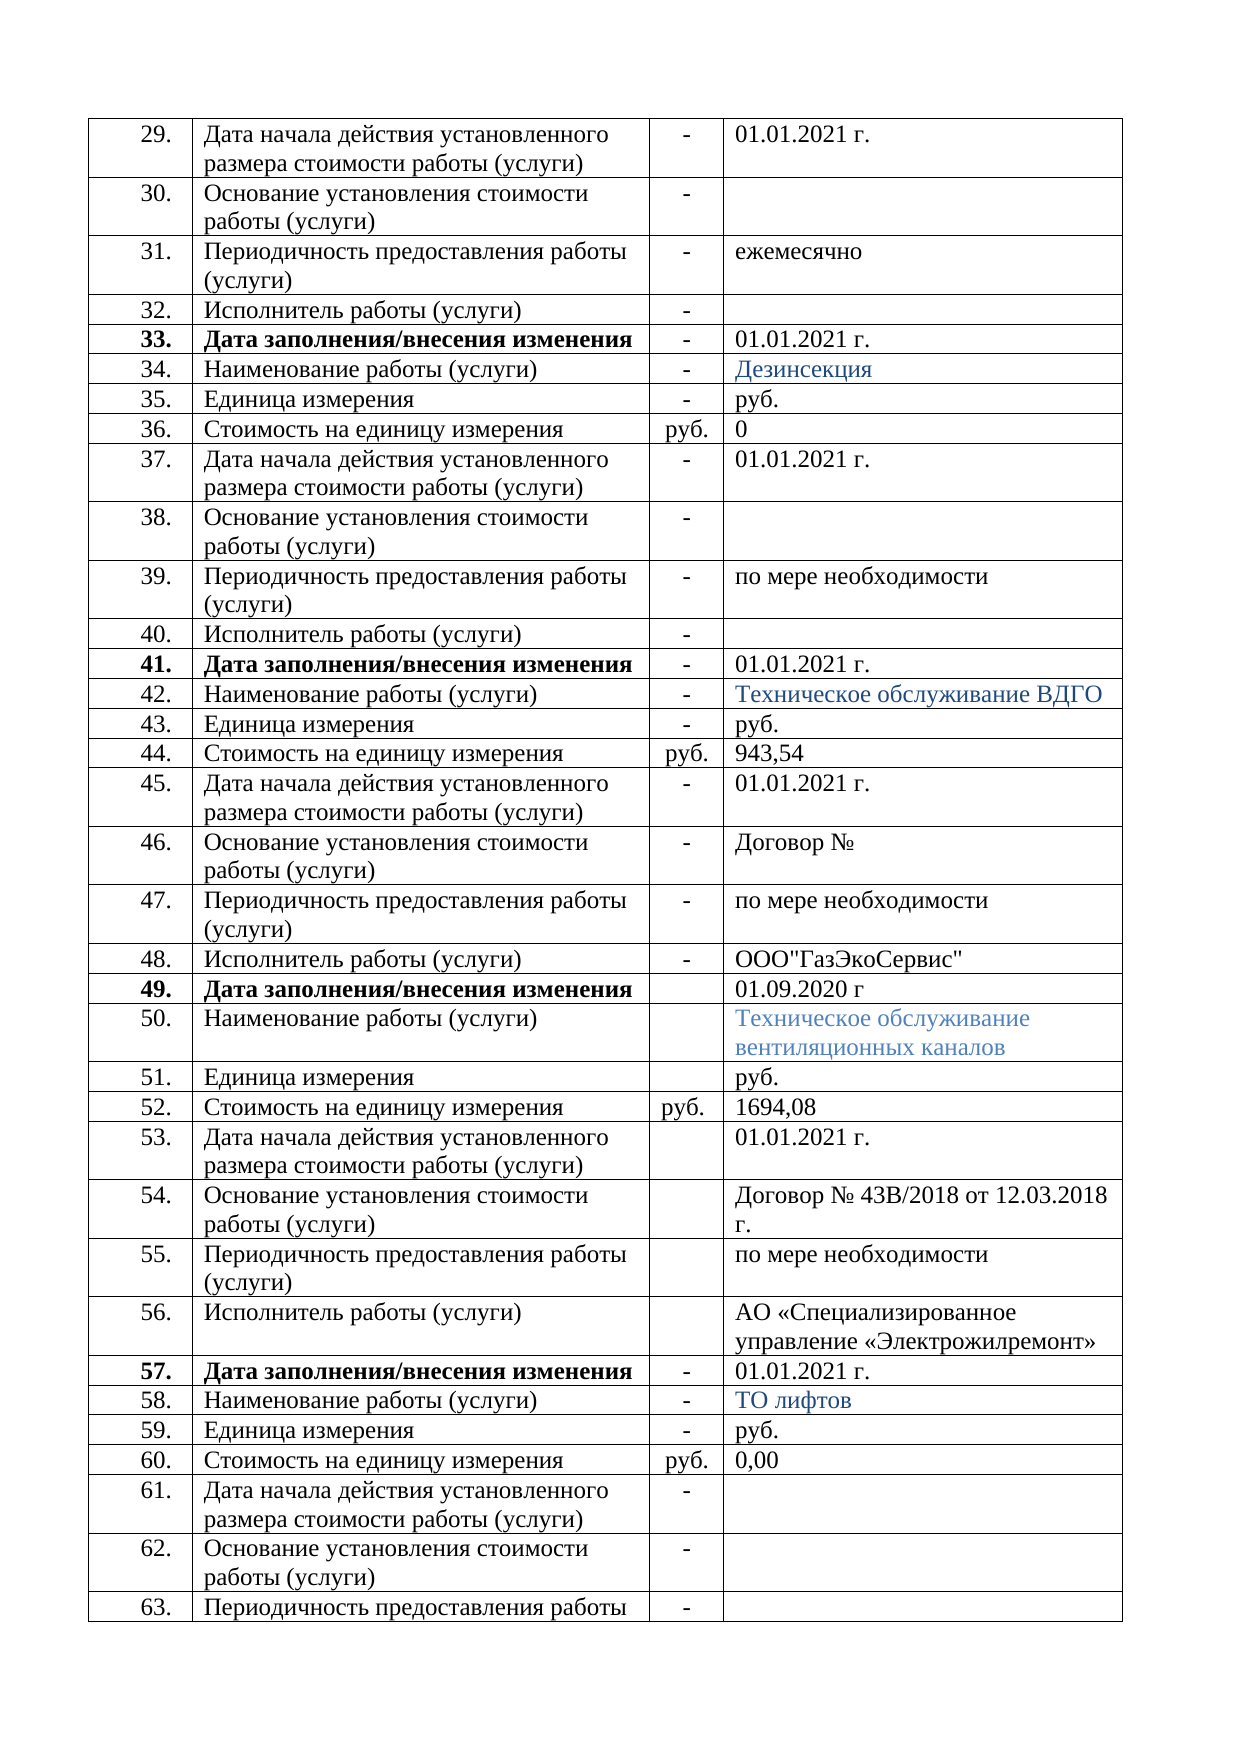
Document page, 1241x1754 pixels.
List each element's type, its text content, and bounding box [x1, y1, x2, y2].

table_cell Основание установления стоимости работы (услуги) [193, 1534, 649, 1591]
table_cell Основание установления стоимости работы (услуги) [193, 827, 649, 884]
table_cell - [650, 119, 723, 177]
table_cell - [650, 768, 723, 826]
table_cell - [650, 1386, 723, 1414]
table_cell [724, 295, 1122, 323]
table_cell - [650, 944, 723, 973]
table_cell Дата заполнения/внесения изменения [193, 974, 649, 1002]
table_cell 1694,08 [724, 1092, 1122, 1121]
table_cell [89, 768, 192, 826]
table_cell [650, 1239, 723, 1296]
table_cell Наименование работы (услуги) [193, 354, 649, 383]
table_cell Периодичность предоставления работы (услуги) [193, 885, 649, 943]
table_cell [724, 619, 1122, 648]
table_cell Договор № 43В/2018 от 12.03.2018 г. [724, 1180, 1122, 1238]
table_cell [89, 1475, 192, 1532]
table_cell по мере необходимости [724, 885, 1122, 943]
table_cell Периодичность предоставления работы (услуги) [193, 236, 649, 294]
table_cell [724, 1534, 1122, 1591]
table_cell - [650, 384, 723, 413]
table_cell Дата начала действия установленного размера стоимости работы (услуги) [193, 1475, 649, 1532]
table_cell Основание установления стоимости работы (услуги) [193, 1180, 649, 1238]
table_cell [89, 325, 192, 353]
table_cell - [650, 354, 723, 383]
table_cell - [650, 679, 723, 708]
table_cell - [650, 827, 723, 884]
table_cell [89, 178, 192, 235]
table_cell [724, 1592, 1122, 1621]
table_cell [89, 1180, 192, 1238]
table_cell руб. [650, 414, 723, 443]
table_cell - [650, 649, 723, 678]
table_cell - [650, 1356, 723, 1384]
table_cell Дезинсекция [724, 354, 1122, 383]
table_cell Дата начала действия установленного размера стоимости работы (услуги) [193, 1122, 649, 1179]
table_cell Наименование работы (услуги) [193, 1386, 649, 1414]
table_cell - [650, 561, 723, 618]
table_cell [724, 502, 1122, 560]
table_cell руб. [650, 1445, 723, 1474]
table_cell [650, 1180, 723, 1238]
table_cell Стоимость на единицу измерения [193, 1445, 649, 1474]
table_cell [89, 1592, 192, 1621]
table_cell [89, 1239, 192, 1296]
table_cell [89, 354, 192, 383]
table_cell Договор № [724, 827, 1122, 884]
table_cell [650, 1122, 723, 1179]
table_cell [89, 739, 192, 767]
table_cell 0 [724, 414, 1122, 443]
table_cell [724, 1475, 1122, 1532]
table_cell [89, 414, 192, 443]
table_cell [89, 1356, 192, 1384]
table_cell Основание установления стоимости работы (услуги) [193, 178, 649, 235]
table_cell [89, 1122, 192, 1179]
table_cell [89, 649, 192, 678]
table_cell 01.01.2021 г. [724, 1356, 1122, 1384]
table_cell - [650, 295, 723, 323]
table_cell 0,00 [724, 1445, 1122, 1474]
table_cell [89, 679, 192, 708]
table_cell [89, 1534, 192, 1591]
table_cell [89, 444, 192, 501]
table_cell руб. [650, 1092, 723, 1121]
table_cell 01.01.2021 г. [724, 768, 1122, 826]
table_cell руб. [724, 709, 1122, 737]
table_cell по мере необходимости [724, 1239, 1122, 1296]
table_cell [193, 1592, 649, 1621]
table_cell [89, 561, 192, 618]
table_cell - [650, 502, 723, 560]
table_cell [89, 502, 192, 560]
table_cell [89, 1415, 192, 1444]
table_cell по мере необходимости [724, 561, 1122, 618]
table_cell [89, 974, 192, 1002]
table_cell 01.01.2021 г. [724, 444, 1122, 501]
table_cell Исполнитель работы (услуги) [193, 1297, 649, 1355]
table_cell [650, 1062, 723, 1091]
table_cell АО «Специализированное управление «Электрожилремонт» [724, 1297, 1122, 1355]
table_cell [89, 1062, 192, 1091]
table_cell Дата начала действия установленного размера стоимости работы (услуги) [193, 444, 649, 501]
table_cell Наименование работы (услуги) [193, 679, 649, 708]
table_cell [89, 1092, 192, 1121]
table_cell ТО лифтов [724, 1386, 1122, 1414]
table_cell - [650, 444, 723, 501]
table_cell [89, 944, 192, 973]
table_cell Периодичность предоставления работы (услуги) [193, 561, 649, 618]
table_cell [89, 885, 192, 943]
table_cell 01.01.2021 г. [724, 119, 1122, 177]
table_cell - [650, 1534, 723, 1591]
table_cell Периодичность предоставления работы (услуги) [193, 1239, 649, 1296]
table_cell [89, 619, 192, 648]
table_cell Единица измерения [193, 1415, 649, 1444]
table_cell [650, 974, 723, 1002]
table_cell Исполнитель работы (услуги) [193, 619, 649, 648]
table_cell Наименование работы (услуги) [193, 1004, 649, 1061]
table_cell Основание установления стоимости работы (услуги) [193, 502, 649, 560]
table_cell [89, 1386, 192, 1414]
table_cell - [650, 1415, 723, 1444]
table_cell - [650, 178, 723, 235]
table_cell [89, 1004, 192, 1061]
table_cell [89, 236, 192, 294]
table_cell - [650, 325, 723, 353]
table_cell - [650, 1475, 723, 1532]
table_cell - [650, 885, 723, 943]
table_cell Дата заполнения/внесения изменения [193, 649, 649, 678]
table_cell Дата начала действия установленного размера стоимости работы (услуги) [193, 768, 649, 826]
table_cell Дата заполнения/внесения изменения [193, 1356, 649, 1384]
table_cell [89, 827, 192, 884]
table_cell руб. [724, 1062, 1122, 1091]
table_cell Стоимость на единицу измерения [193, 1092, 649, 1121]
table_cell руб. [724, 1415, 1122, 1444]
table_cell 01.01.2021 г. [724, 1122, 1122, 1179]
table_cell Стоимость на единицу измерения [193, 414, 649, 443]
table_cell руб. [724, 384, 1122, 413]
table_cell Исполнитель работы (услуги) [193, 944, 649, 973]
table_cell Единица измерения [193, 384, 649, 413]
table_cell Единица измерения [193, 709, 649, 737]
table_cell [650, 1004, 723, 1061]
table_cell [89, 384, 192, 413]
table_cell [89, 1297, 192, 1355]
table_cell Техническое обслуживание ВДГО [724, 679, 1122, 708]
table_cell 01.01.2021 г. [724, 649, 1122, 678]
table_cell - [650, 236, 723, 294]
table_cell [89, 709, 192, 737]
table_cell [724, 178, 1122, 235]
table_cell Дата заполнения/внесения изменения [193, 325, 649, 353]
table_cell 943,54 [724, 739, 1122, 767]
table_cell руб. [650, 739, 723, 767]
table_cell 01.09.2020 г [724, 974, 1122, 1002]
table_cell [89, 1445, 192, 1474]
table_cell ООО"ГазЭкоСервис" [724, 944, 1122, 973]
table_cell Стоимость на единицу измерения [193, 739, 649, 767]
table_cell ежемесячно [724, 236, 1122, 294]
table_cell Единица измерения [193, 1062, 649, 1091]
table_cell Техническое обслуживание вентиляционных каналов [724, 1004, 1122, 1061]
table_cell 01.01.2021 г. [724, 325, 1122, 353]
table_cell - [650, 619, 723, 648]
table_cell [650, 1297, 723, 1355]
table_cell [89, 119, 192, 177]
table_cell Дата начала действия установленного размера стоимости работы (услуги) [193, 119, 649, 177]
table_cell Исполнитель работы (услуги) [193, 295, 649, 323]
table_cell - [650, 709, 723, 737]
table_cell - [650, 1592, 723, 1621]
table_cell [89, 295, 192, 323]
